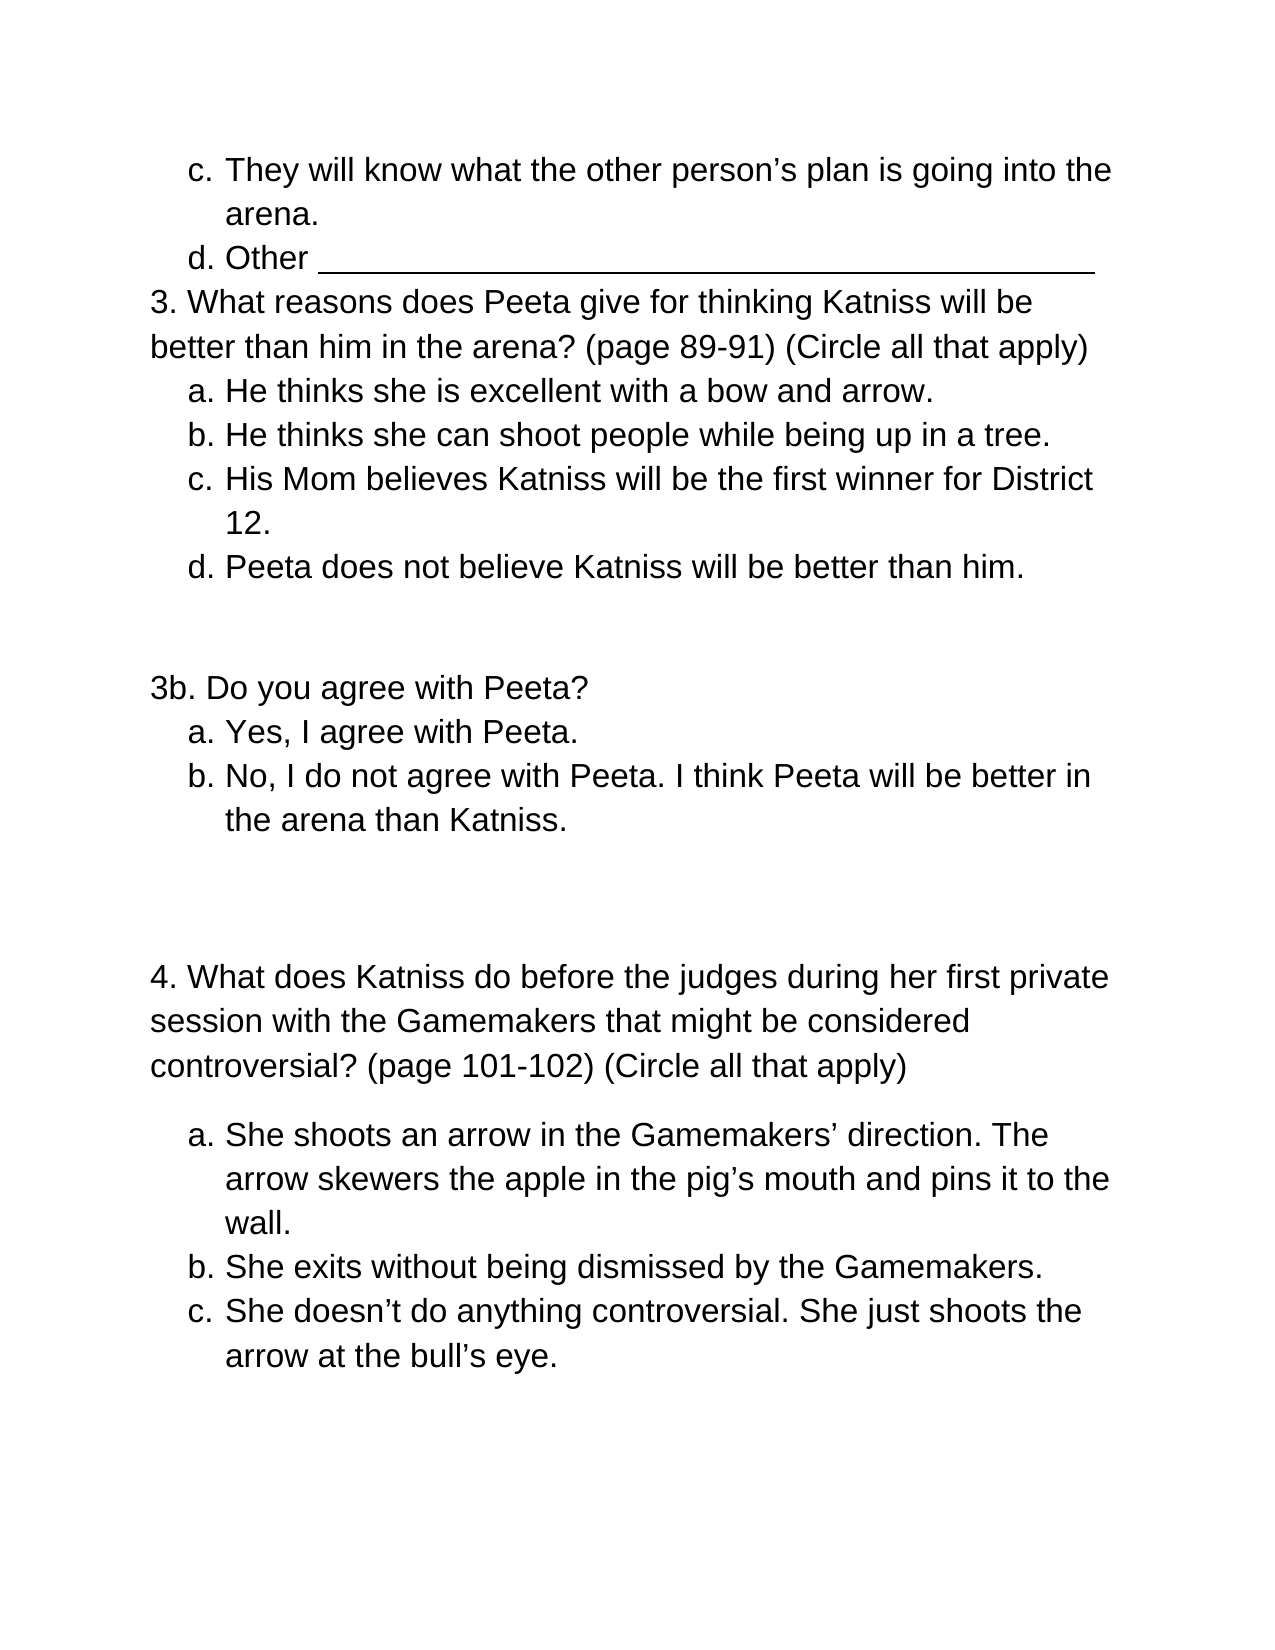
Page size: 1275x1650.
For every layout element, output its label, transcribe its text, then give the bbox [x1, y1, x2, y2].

list He thinks she can shoot people while being up in a tree. [187, 415, 1125, 453]
list She exits without being dismissed by the Gamemakers. [187, 1247, 1125, 1286]
text 3. What reasons does Peeta give for thinking Katniss will be better than him in the arena? (page 89-91) (Circle all that apply) [150, 282, 1125, 365]
list He thinks she is excellent with a bow and arrow. [187, 371, 1125, 409]
list Other [187, 238, 1125, 277]
list She doesn’t do anything controversial. She just shoots the arrow at the bull’s eye. [187, 1291, 1125, 1374]
text 4. What does Katniss do before the judges during her first private session with the Gamemakers that might be considered controversial? (page 101-102) (Circle all that apply) [150, 957, 1125, 1084]
list His Mom believes Katniss will be the first winner for District 12. [187, 459, 1125, 542]
list Yes, I agree with Peeta. [187, 712, 1125, 751]
text 3b. Do you agree with Peeta? [150, 668, 1125, 706]
list No, I do not agree with Peeta. I think Peeta will be better in the arena than Katniss. [187, 756, 1125, 839]
list She shoots an arrow in the Gamemakers’ direction. The arrow skewers the apple in the pig’s mouth and pins it to the wall. [187, 1115, 1125, 1242]
list They will know what the other person’s plan is going into the arena. [187, 150, 1125, 233]
list Peeta does not believe Katniss will be better than him. [187, 547, 1125, 586]
